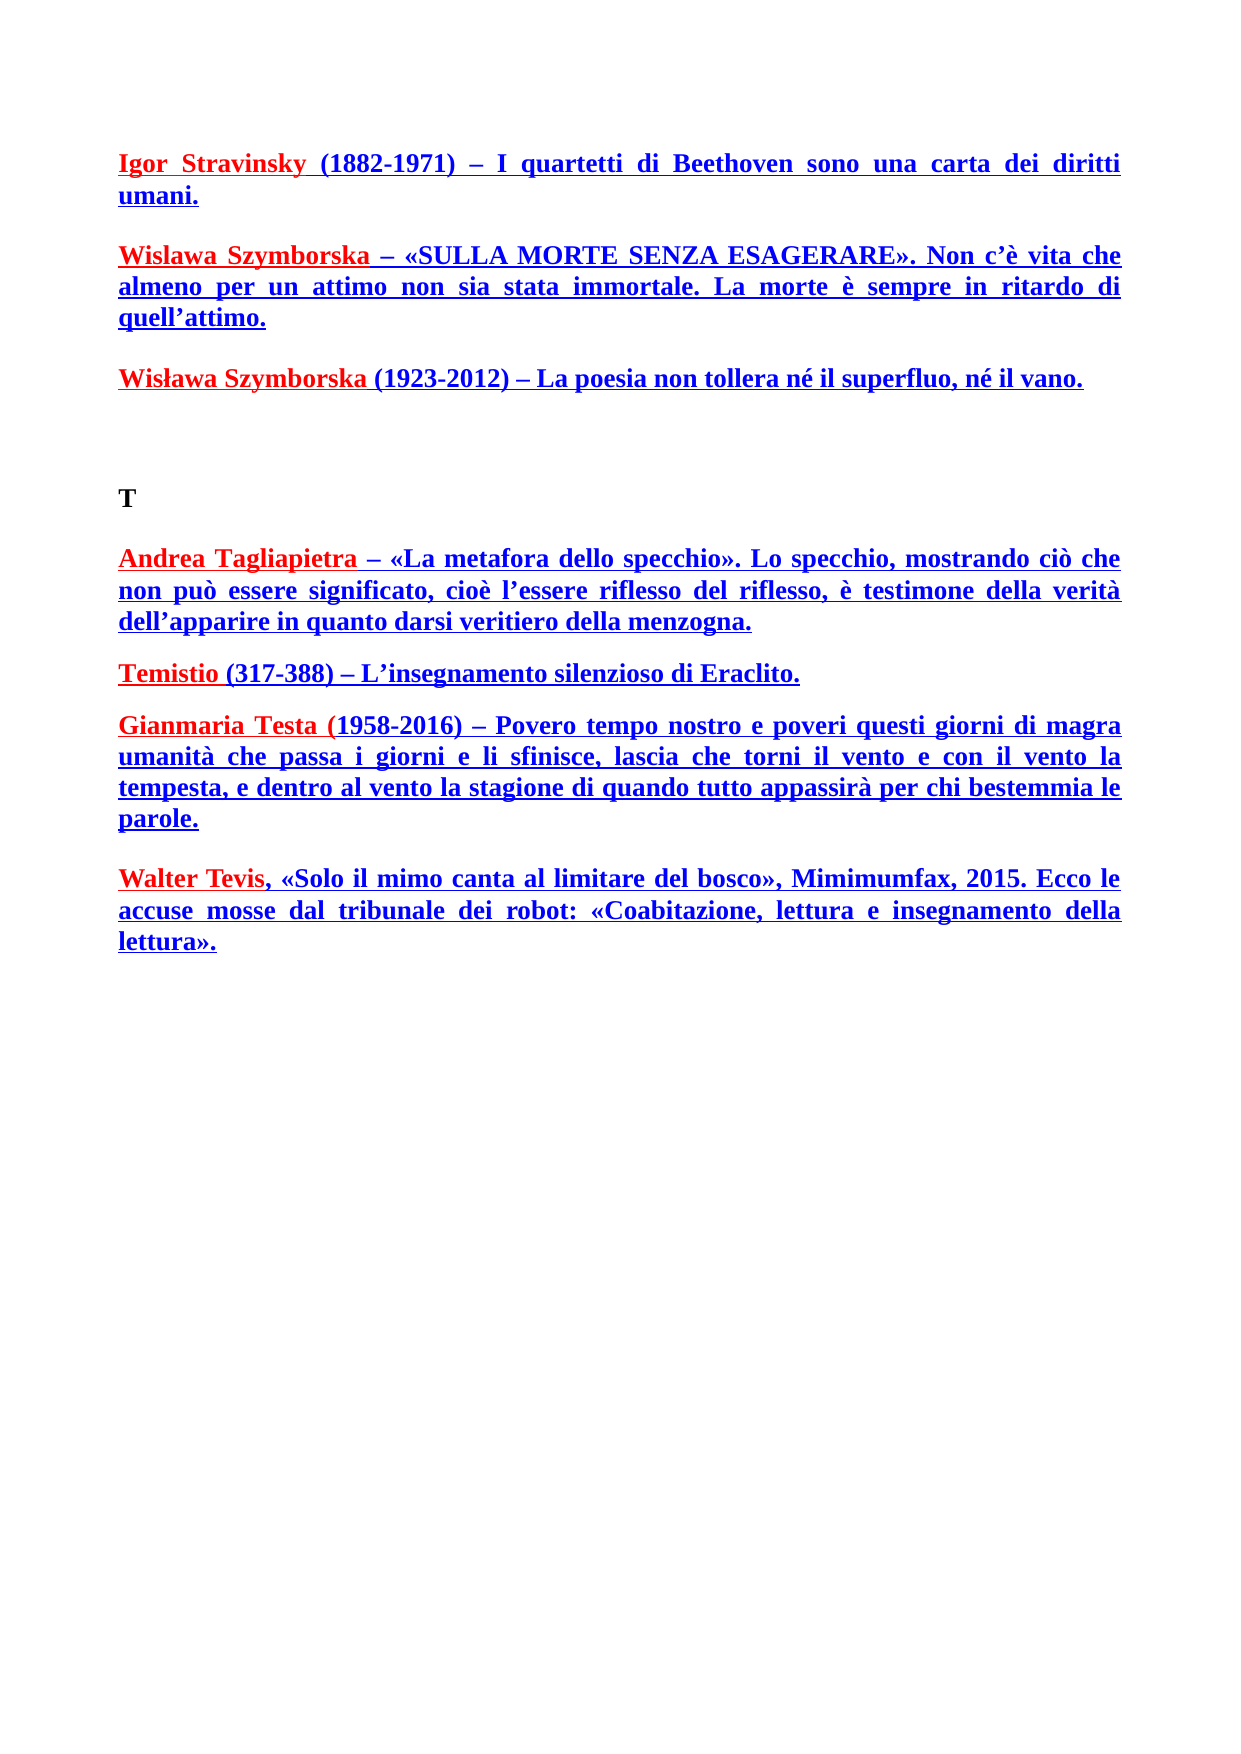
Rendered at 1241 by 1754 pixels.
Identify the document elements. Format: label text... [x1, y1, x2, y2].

subtitle Gianmaria Testa (1958-2016) – Povero tempo nostro e poveri questi giorni di magra umanità che passa i giorni e li sfinisce, lascia che torni il vento e con il vento la tempesta, e dentro al vento la stagione di quando tutto appassirà per chi bestemmia le parole. [118, 769, 1122, 798]
text Temistio (317-388) – L’insegnamento silenzioso di Eraclito. [118, 657, 1122, 688]
subtitle Wisława Szymborska (1923-2012) – La poesia non tollera né il superfluo, né il vano. [118, 362, 1122, 393]
subtitle Andrea Tagliapietra – «La metafora dello specchio». Lo specchio, mostrando ciò che non può essere significato, cioè l’essere riflesso del riflesso, è testimone della verità dell’apparire in quanto darsi veritiero della menzogna. [118, 602, 1122, 636]
subtitle Igor Stravinsky (1882-1971) – I quartetti di Beethoven sono una carta dei diritti umani. [118, 148, 1122, 210]
subtitle Gianmaria Testa (1958-2016) – Povero tempo nostro e poveri questi giorni di magra umanità che passa i giorni e li sfinisce, lascia che torni il vento e con il vento la tempesta, e dentro al vento la stagione di quando tutto appassirà per chi bestemmia le parole. [118, 800, 1122, 833]
subtitle Walter Tevis, «Solo il mimo canta al limitare del bosco», Mimimumfax, 2015. Ecco le accuse mosse dal tribunale dei robot: «Coabitazione, lettura e insegnamento della lettura». [118, 863, 1122, 921]
subtitle Andrea Tagliapietra – «La metafora dello specchio». Lo specchio, mostrando ciò che non può essere significato, cioè l’essere riflesso del riflesso, è testimone della verità dell’apparire in quanto darsi veritiero della menzogna. [118, 543, 1122, 601]
subtitle Wislawa Szymborska – «SULLA MORTE SENZA ESAGERARE». Non c’è vita che almeno per un attimo non sia stata immortale. La morte è sempre in ritardo di quell’attimo. [118, 239, 1122, 266]
subtitle T [118, 482, 1122, 513]
subtitle Gianmaria Testa (1958-2016) – Povero tempo nostro e poveri questi giorni di magra umanità che passa i giorni e li sfinisce, lascia che torni il vento e con il vento la tempesta, e dentro al vento la stagione di quando tutto appassirà per chi bestemmia le parole. [118, 737, 1122, 767]
subtitle Walter Tevis, «Solo il mimo canta al limitare del bosco», Mimimumfax, 2015. Ecco le accuse mosse dal tribunale dei robot: «Coabitazione, lettura e insegnamento della lettura». [118, 922, 1122, 956]
subtitle Gianmaria Testa (1958-2016) – Povero tempo nostro e poveri questi giorni di magra umanità che passa i giorni e li sfinisce, lascia che torni il vento e con il vento la tempesta, e dentro al vento la stagione di quando tutto appassirà per chi bestemmia le parole. [118, 709, 1122, 736]
subtitle Wislawa Szymborska – «SULLA MORTE SENZA ESAGERARE». Non c’è vita che almeno per un attimo non sia stata immortale. La morte è sempre in ritardo di quell’attimo. [118, 268, 1122, 332]
